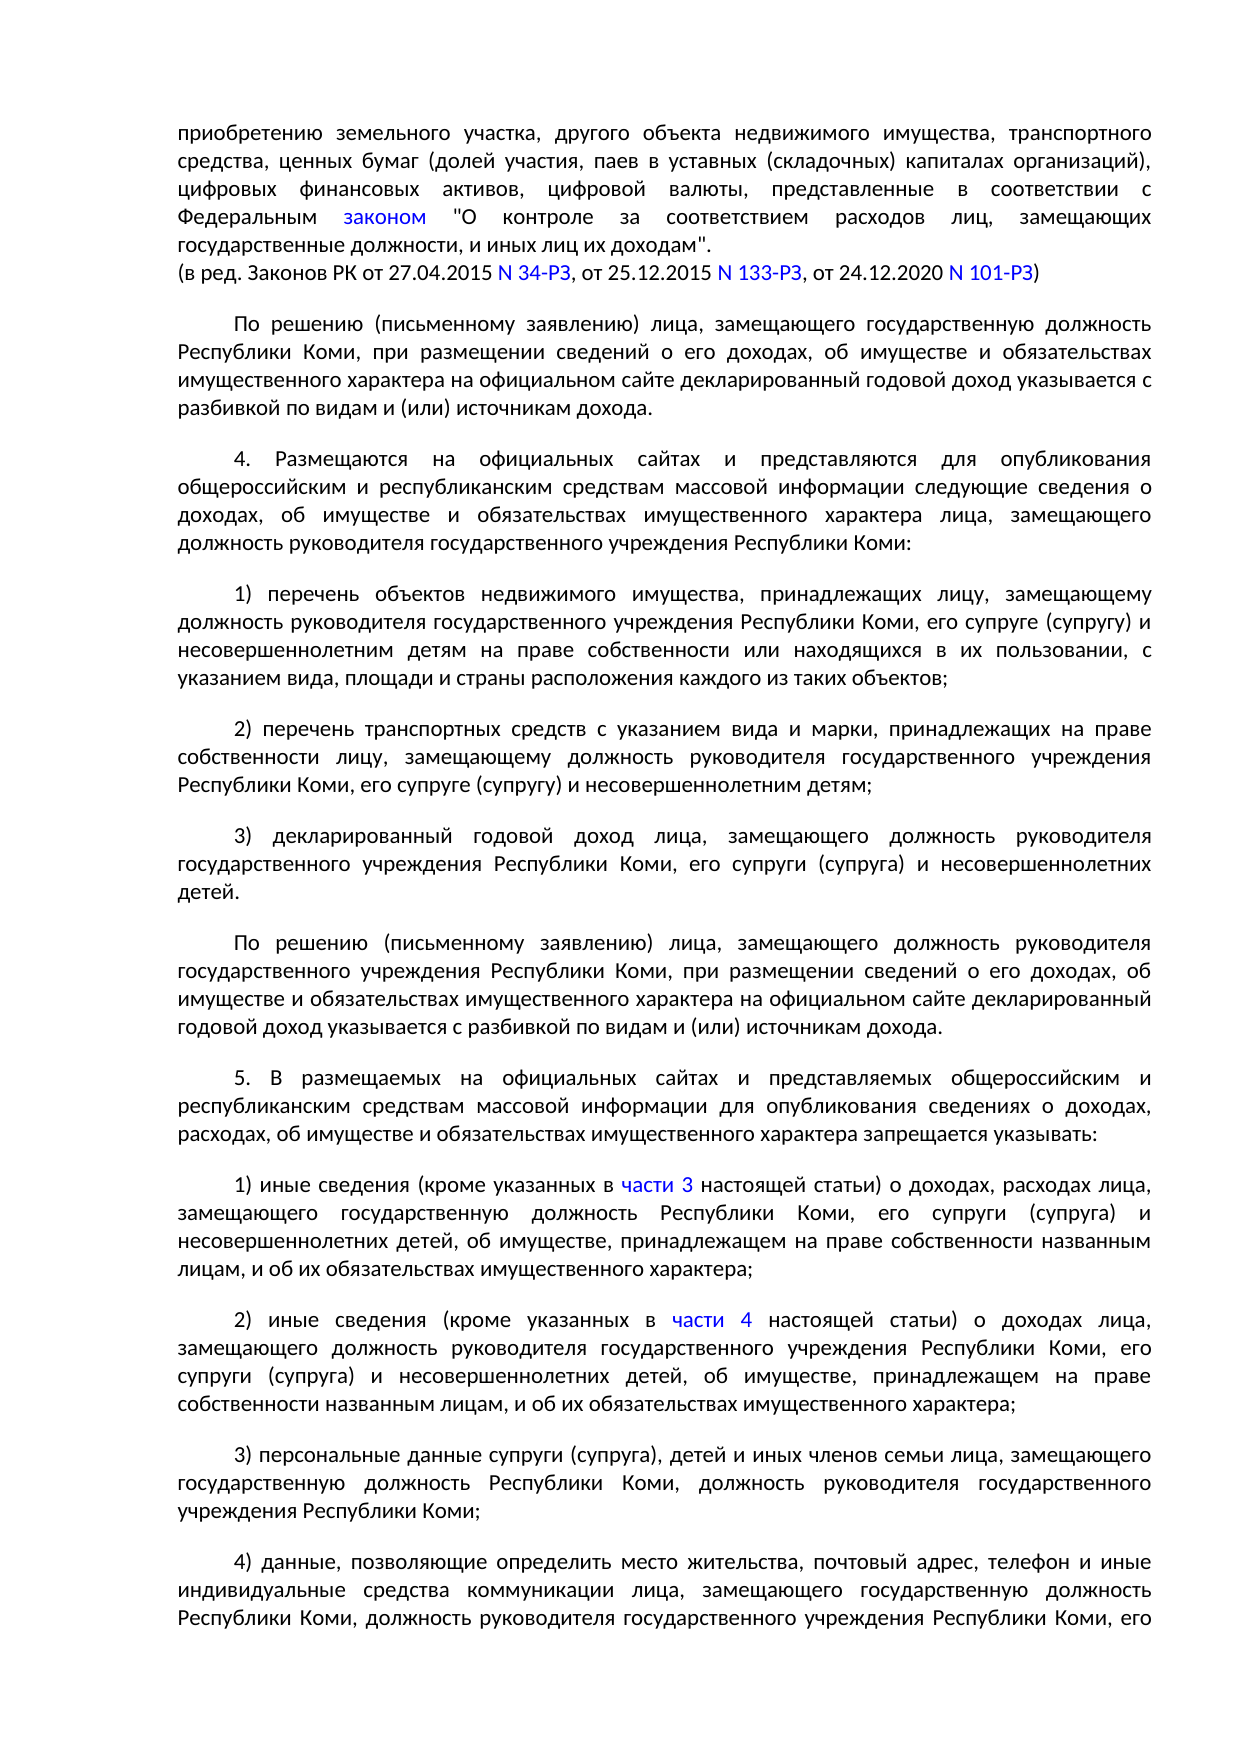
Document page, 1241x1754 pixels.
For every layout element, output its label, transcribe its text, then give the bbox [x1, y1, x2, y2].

text 1) перечень объектов недвижимого имущества, принадлежащих лицу, замещающему должность руководителя государственного учреждения Республики Коми, его супруге (супругу) и несовершеннолетним детям на праве собственности или находящихся в их пользовании, с указанием вида, площади и страны расположения каждого из таких объектов; [177, 579, 1152, 691]
text По решению (письменному заявлению) лица, замещающего должность руководителя государственного учреждения Республики Коми, при размещении сведений о его доходах, об имуществе и обязательствах имущественного характера на официальном сайте декларированный годовой доход указывается с разбивкой по видам и (или) источникам дохода. [177, 928, 1152, 1040]
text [177, 1547, 1152, 1631]
text 1) иные сведения (кроме указанных в части 3 настоящей статьи) о доходах, расходах лица, замещающего государственную должность Республики Коми, его супруги (супруга) и несовершеннолетних детей, об имуществе, принадлежащем на праве собственности названным лицам, и об их обязательствах имущественного характера; [177, 1170, 1152, 1282]
text 3) декларированный годовой доход лица, замещающего должность руководителя государственного учреждения Республики Коми, его супруги (супруга) и несовершеннолетних детей. [177, 821, 1152, 905]
text 3) персональные данные супруги (супруга), детей и иных членов семьи лица, замещающего государственную должность Республики Коми, должность руководителя государственного учреждения Республики Коми; [177, 1440, 1152, 1524]
text 2) иные сведения (кроме указанных в части 4 настоящей статьи) о доходах лица, замещающего должность руководителя государственного учреждения Республики Коми, его супруги (супруга) и несовершеннолетних детей, об имуществе, принадлежащем на праве собственности названным лицам, и об их обязательствах имущественного характера; [177, 1305, 1152, 1417]
text 5. В размещаемых на официальных сайтах и представляемых общероссийским и республиканским средствам массовой информации для опубликования сведениях о доходах, расходах, об имуществе и обязательствах имущественного характера запрещается указывать: [177, 1063, 1152, 1147]
text 4. Размещаются на официальных сайтах и представляются для опубликования общероссийским и республиканским средствам массовой информации следующие сведения о доходах, об имуществе и обязательствах имущественного характера лица, замещающего должность руководителя государственного учреждения Республики Коми: [177, 444, 1152, 556]
text 2) перечень транспортных средств с указанием вида и марки, принадлежащих на праве собственности лицу, замещающему должность руководителя государственного учреждения Республики Коми, его супруге (супругу) и несовершеннолетним детям; [177, 714, 1152, 798]
text (в ред. Законов РК от 27.04.2015 N 34-РЗ, от 25.12.2015 N 133-РЗ, от 24.12.2020 N 101-РЗ) [177, 258, 1152, 286]
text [177, 118, 1152, 258]
text По решению (письменному заявлению) лица, замещающего государственную должность Республики Коми, при размещении сведений о его доходах, об имуществе и обязательствах имущественного характера на официальном сайте декларированный годовой доход указывается с разбивкой по видам и (или) источникам дохода. [177, 309, 1152, 421]
